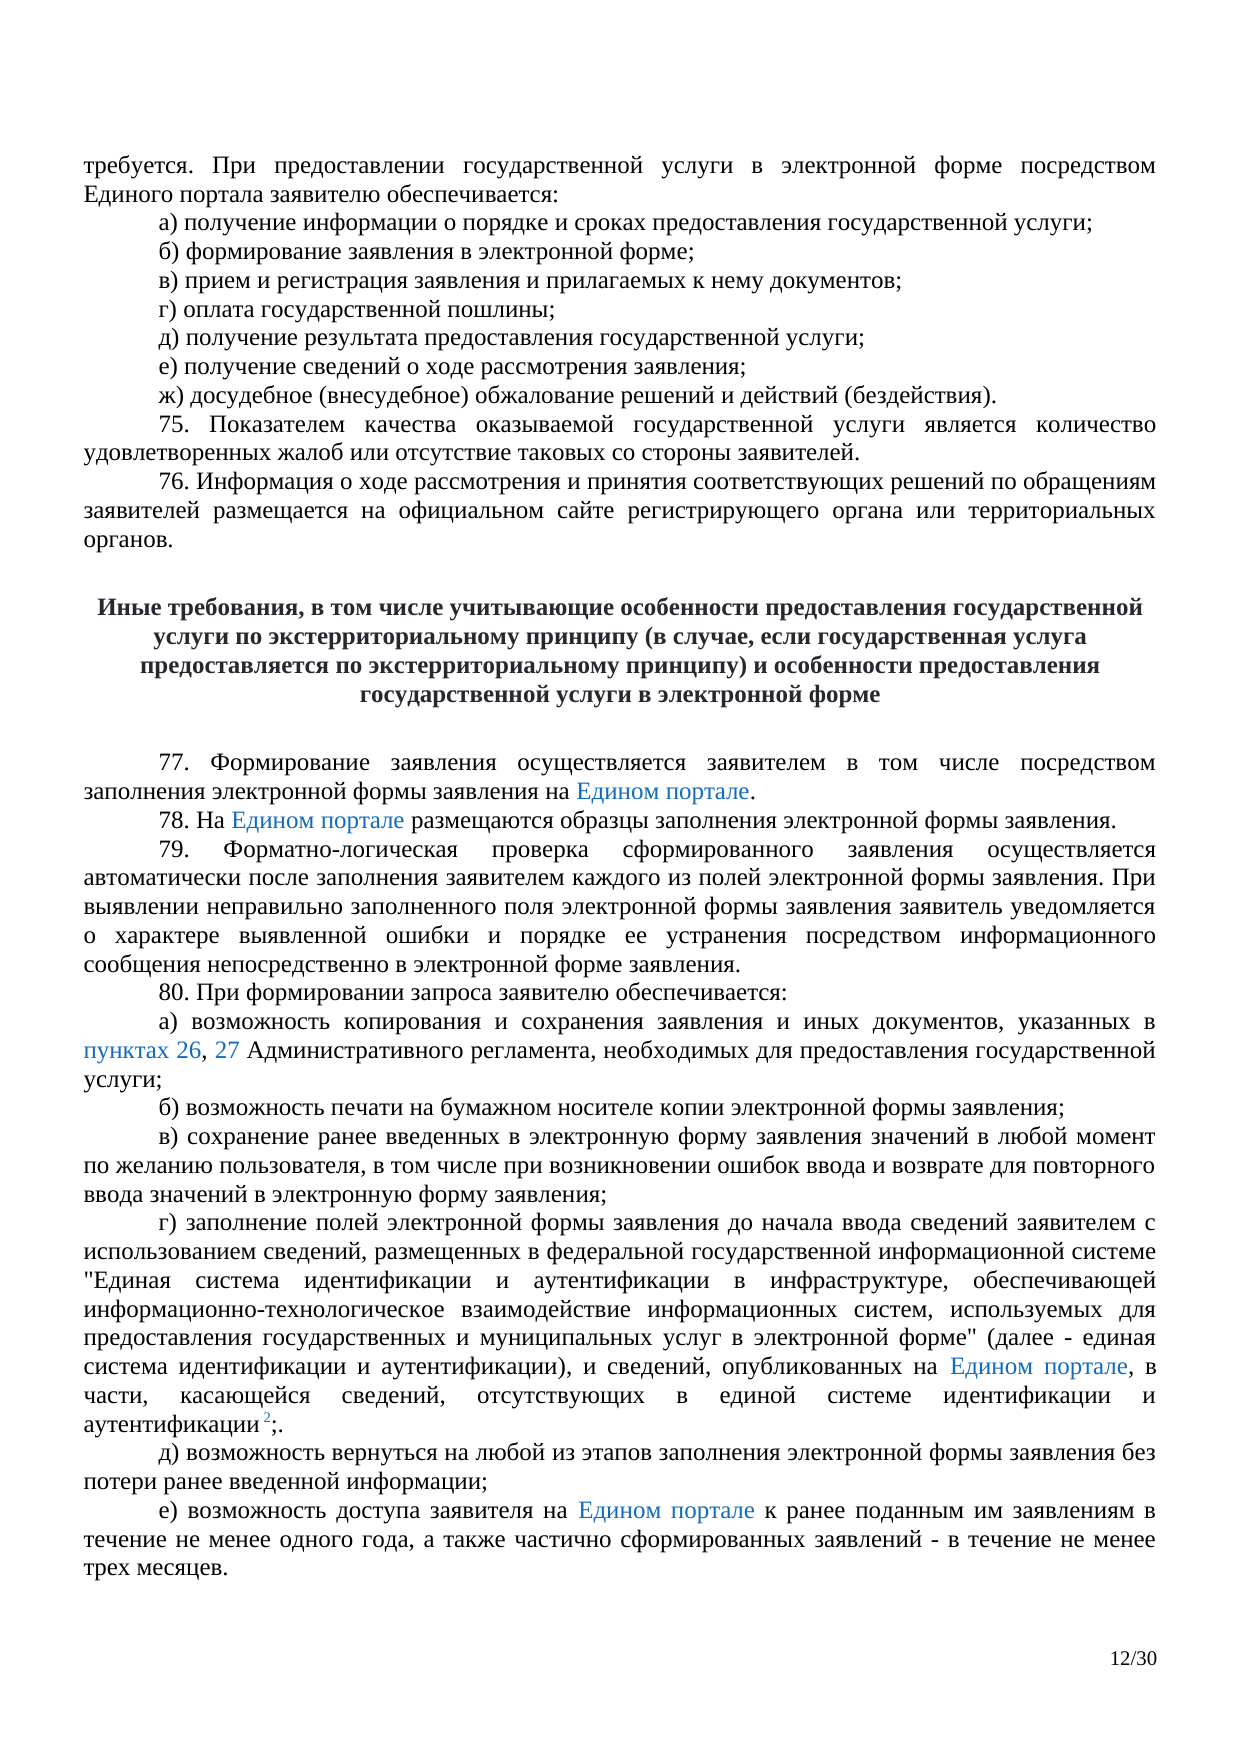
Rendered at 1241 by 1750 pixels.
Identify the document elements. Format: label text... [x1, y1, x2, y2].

text г) оплата государственной пошлины; [83, 294, 1157, 322]
text 78. На Едином портале размещаются образцы заполнения электронной формы заявления. [83, 805, 1157, 834]
text а) возможность копирования и сохранения заявления и иных документов, указанных в пунктах 26, 27 Административного регламента, необходимых для предоставления государственной услуги; [83, 1006, 1157, 1092]
text ж) досудебное (внесудебное) обжалование решений и действий (бездействия). [83, 380, 1157, 409]
text г) заполнение полей электронной формы заявления до начала ввода сведений заявителем с использованием сведений, размещенных в федеральной государственной информационной системе "Единая система идентификации и аутентификации в инфраструктуре, обеспечивающей информационно-технологическое взаимодействие информационных систем, используемых для предоставления государственных и муниципальных услуг в электронной форме" (далее - единая система идентификации и аутентификации), и сведений, опубликованных на Едином портале, в части, касающейся сведений, отсутствующих в единой системе идентификации и аутентификации 2;. [83, 1207, 1157, 1437]
text а) получение информации о порядке и сроках предоставления государственной услуги; [83, 207, 1157, 236]
text б) возможность печати на бумажном носителе копии электронной формы заявления; [83, 1092, 1157, 1121]
text б) формирование заявления в электронной форме; [83, 236, 1157, 265]
text 75. Показателем качества оказываемой государственной услуги является количество удовлетворенных жалоб или отсутствие таковых со стороны заявителей. [83, 409, 1157, 466]
text 79. Форматно-логическая проверка сформированного заявления осуществляется автоматически после заполнения заявителем каждого из полей электронной формы заявления. При выявлении неправильно заполненного поля электронной формы заявления заявитель уведомляется о характере выявленной ошибки и порядке ее устранения посредством информационного сообщения непосредственно в электронной форме заявления. [83, 834, 1157, 977]
text 76. Информация о ходе рассмотрения и принятия соответствующих решений по обращениям заявителей размещается на официальном сайте регистрирующего органа или территориальных органов. [83, 466, 1157, 552]
text в) сохранение ранее введенных в электронную форму заявления значений в любой момент по желанию пользователя, в том числе при возникновении ошибок ввода и возврате для повторного ввода значений в электронную форму заявления; [83, 1121, 1157, 1207]
text е) получение сведений о ходе рассмотрения заявления; [83, 351, 1157, 380]
text 80. При формировании запроса заявителю обеспечивается: [83, 977, 1157, 1006]
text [83, 150, 1157, 207]
text в) прием и регистрация заявления и прилагаемых к нему документов; [83, 265, 1157, 294]
text д) возможность вернуться на любой из этапов заполнения электронной формы заявления без потери ранее введенной информации; [83, 1437, 1157, 1495]
text д) получение результата предоставления государственной услуги; [83, 322, 1157, 351]
text 77. Формирование заявления осуществляется заявителем в том числе посредством заполнения электронной формы заявления на Едином портале. [83, 747, 1157, 805]
text е) возможность доступа заявителя на Едином портале к ранее поданным им заявлениям в течение не менее одного года, а также частично сформированных заявлений - в течение не менее трех месяцев. [83, 1495, 1157, 1581]
subtitle Иные требования, в том числе учитывающие особенности предоставления государственной услуги по экстерриториальному принципу (в случае, если государственная услуга предоставляется по экстерриториальному принципу) и особенности предоставления государственной услуги в электронной форме [83, 592, 1157, 707]
